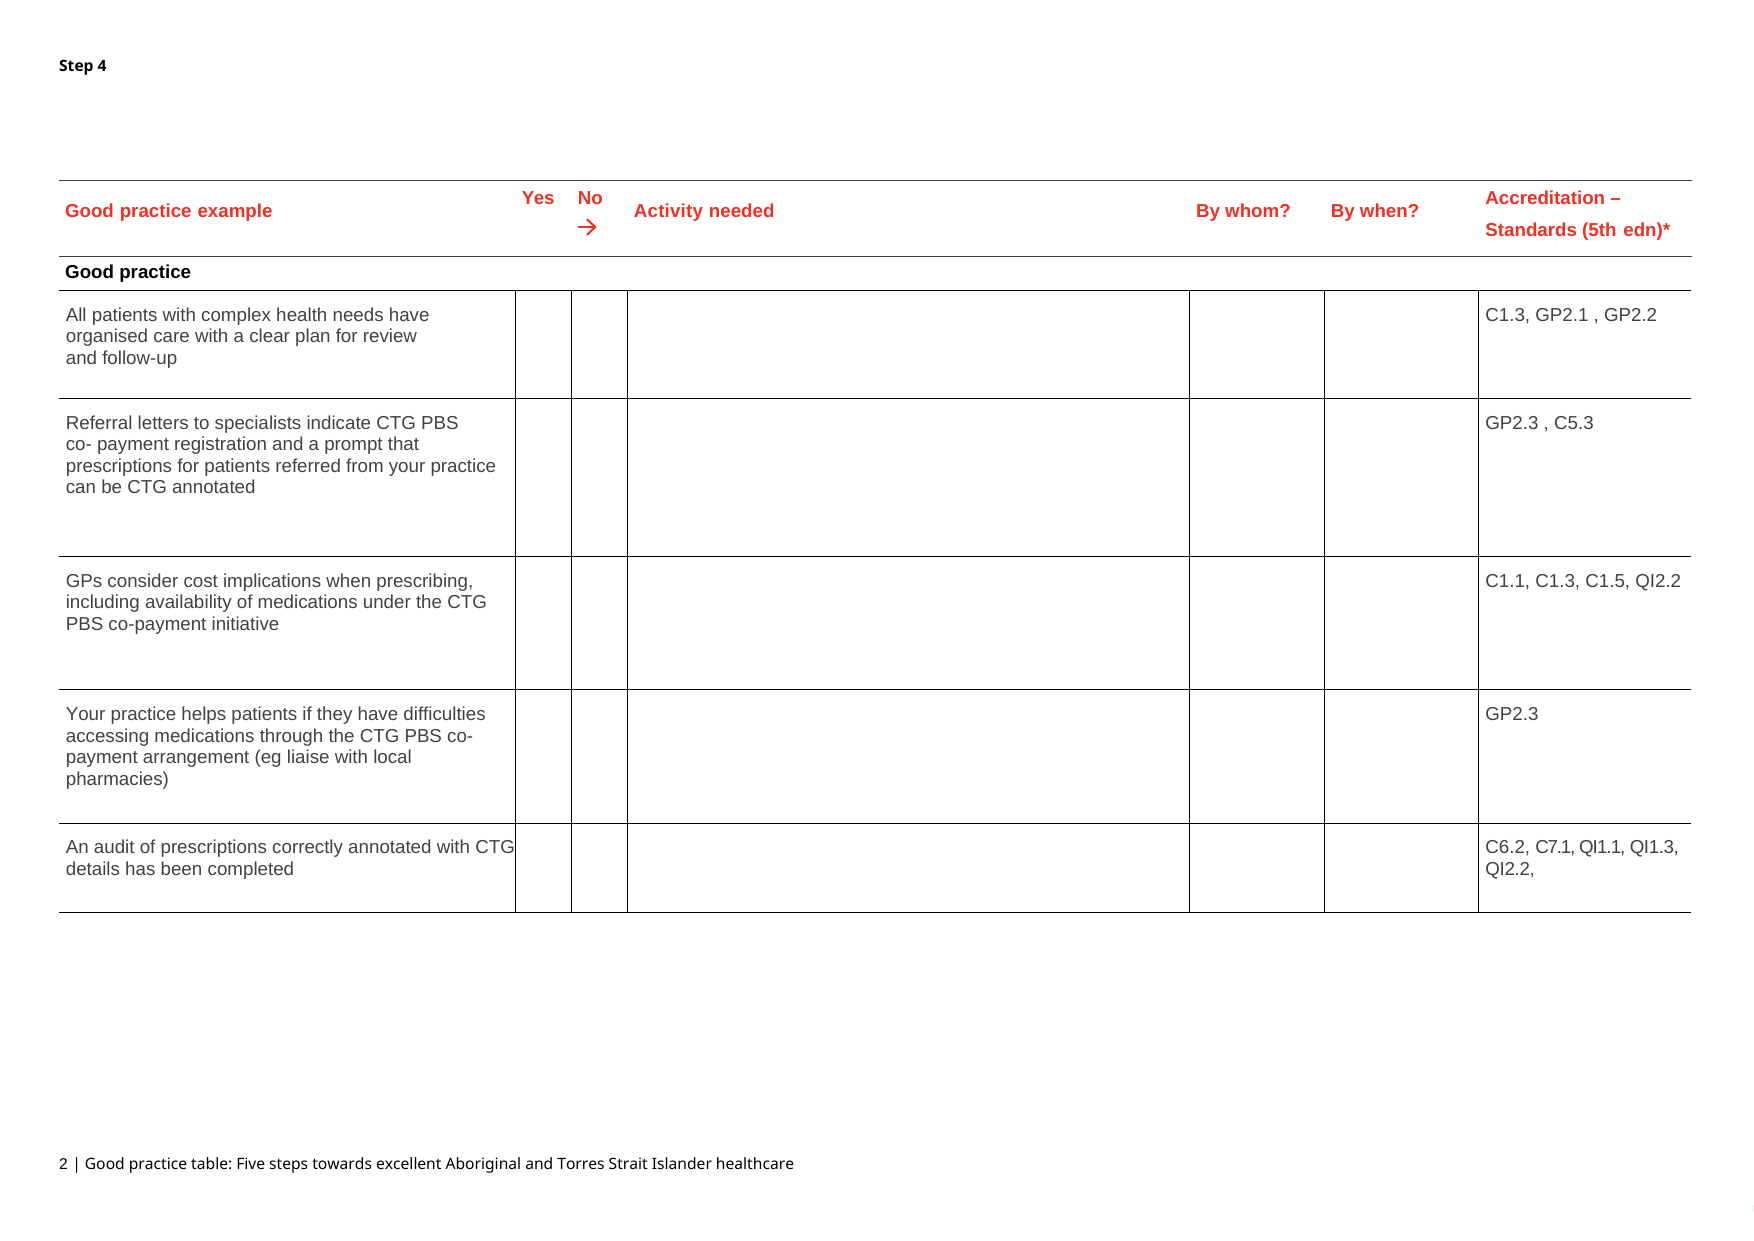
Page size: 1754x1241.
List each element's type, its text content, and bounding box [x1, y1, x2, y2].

table_header C1.3, GP2.1 , GP2.2 [1479, 291, 1691, 398]
table_header [1325, 291, 1478, 398]
table_cell [1190, 824, 1324, 912]
table_cell C1.1, C1.3, C1.5, QI2.2 [1479, 557, 1691, 689]
table_cell [516, 399, 571, 556]
table_header All patients with complex health needs have organised care with a clear plan for review and follow-up [59, 291, 515, 398]
text Step 4 [59, 54, 1706, 76]
table_cell [1190, 557, 1324, 689]
table_cell [1190, 399, 1324, 556]
table_cell [1325, 824, 1478, 912]
table_cell [516, 824, 571, 912]
table_cell An audit of prescriptions correctly annotated with CTG details has been completed [59, 824, 515, 912]
text Good practice [65, 256, 1706, 283]
table_cell [628, 399, 1189, 556]
table_header [516, 291, 571, 398]
table_cell C6.2, C7.1, QI1.1, QI1.3, QI2.2, [1479, 824, 1691, 912]
table_cell GP2.3 [1479, 690, 1691, 822]
table_cell [516, 557, 571, 689]
table_cell [1325, 690, 1478, 822]
table_cell [572, 557, 627, 689]
subtitle Good practice example Yes No Activity needed By whom? By when? Accreditation – Standards (5th edn)* [65, 196, 1671, 241]
table_cell [628, 557, 1189, 689]
table_cell [516, 690, 571, 822]
table_cell [1325, 399, 1478, 556]
table_header [1190, 291, 1324, 398]
table_header [628, 291, 1189, 398]
table_cell GP2.3 , C5.3 [1479, 399, 1691, 556]
table_cell [572, 824, 627, 912]
table_header [572, 291, 627, 398]
table_cell [628, 690, 1189, 822]
table_cell [628, 824, 1189, 912]
table_cell Referral letters to specialists indicate CTG PBS co- payment registration and a prompt that prescriptions for patients referred from your practice can be CTG annotated [59, 399, 515, 556]
table_cell [1325, 557, 1478, 689]
table_cell [572, 399, 627, 556]
table_cell [572, 690, 627, 822]
text 2 | Good practice table: Five steps towards excellent Aboriginal and Torres Strait Islander healthcare [59, 1153, 1706, 1174]
table_cell Your practice helps patients if they have difficulties accessing medications through the CTG PBS co- payment arrangement (eg liaise with local pharmacies) [59, 690, 515, 822]
table_cell GPs consider cost implications when prescribing, including availability of medications under the CTG PBS co-payment initiative [59, 557, 515, 689]
table_cell [1190, 690, 1324, 822]
